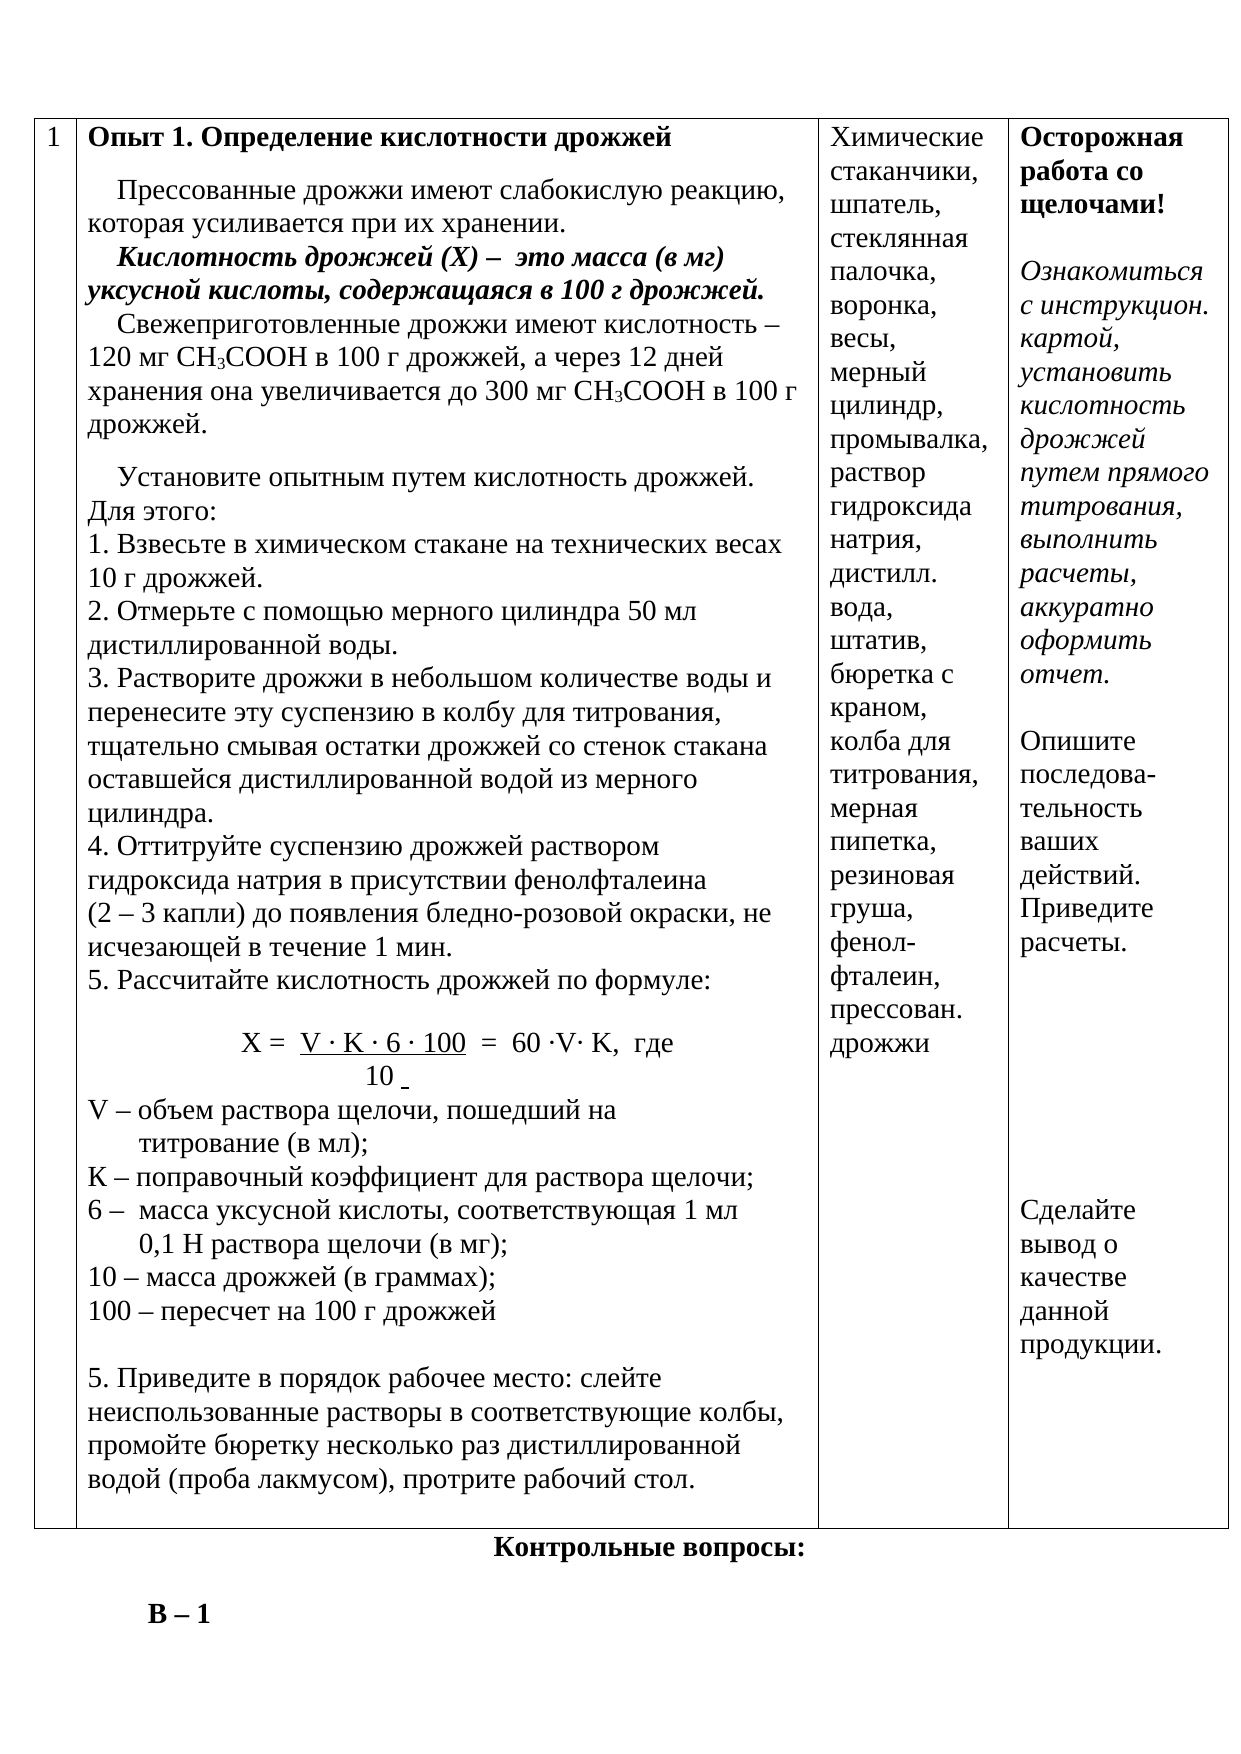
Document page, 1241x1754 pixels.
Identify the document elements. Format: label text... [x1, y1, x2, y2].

text В – 1 [148, 1596, 1152, 1629]
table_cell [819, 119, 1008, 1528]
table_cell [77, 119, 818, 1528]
text Контрольные вопросы: [148, 1529, 1152, 1562]
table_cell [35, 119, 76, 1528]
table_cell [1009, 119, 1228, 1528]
